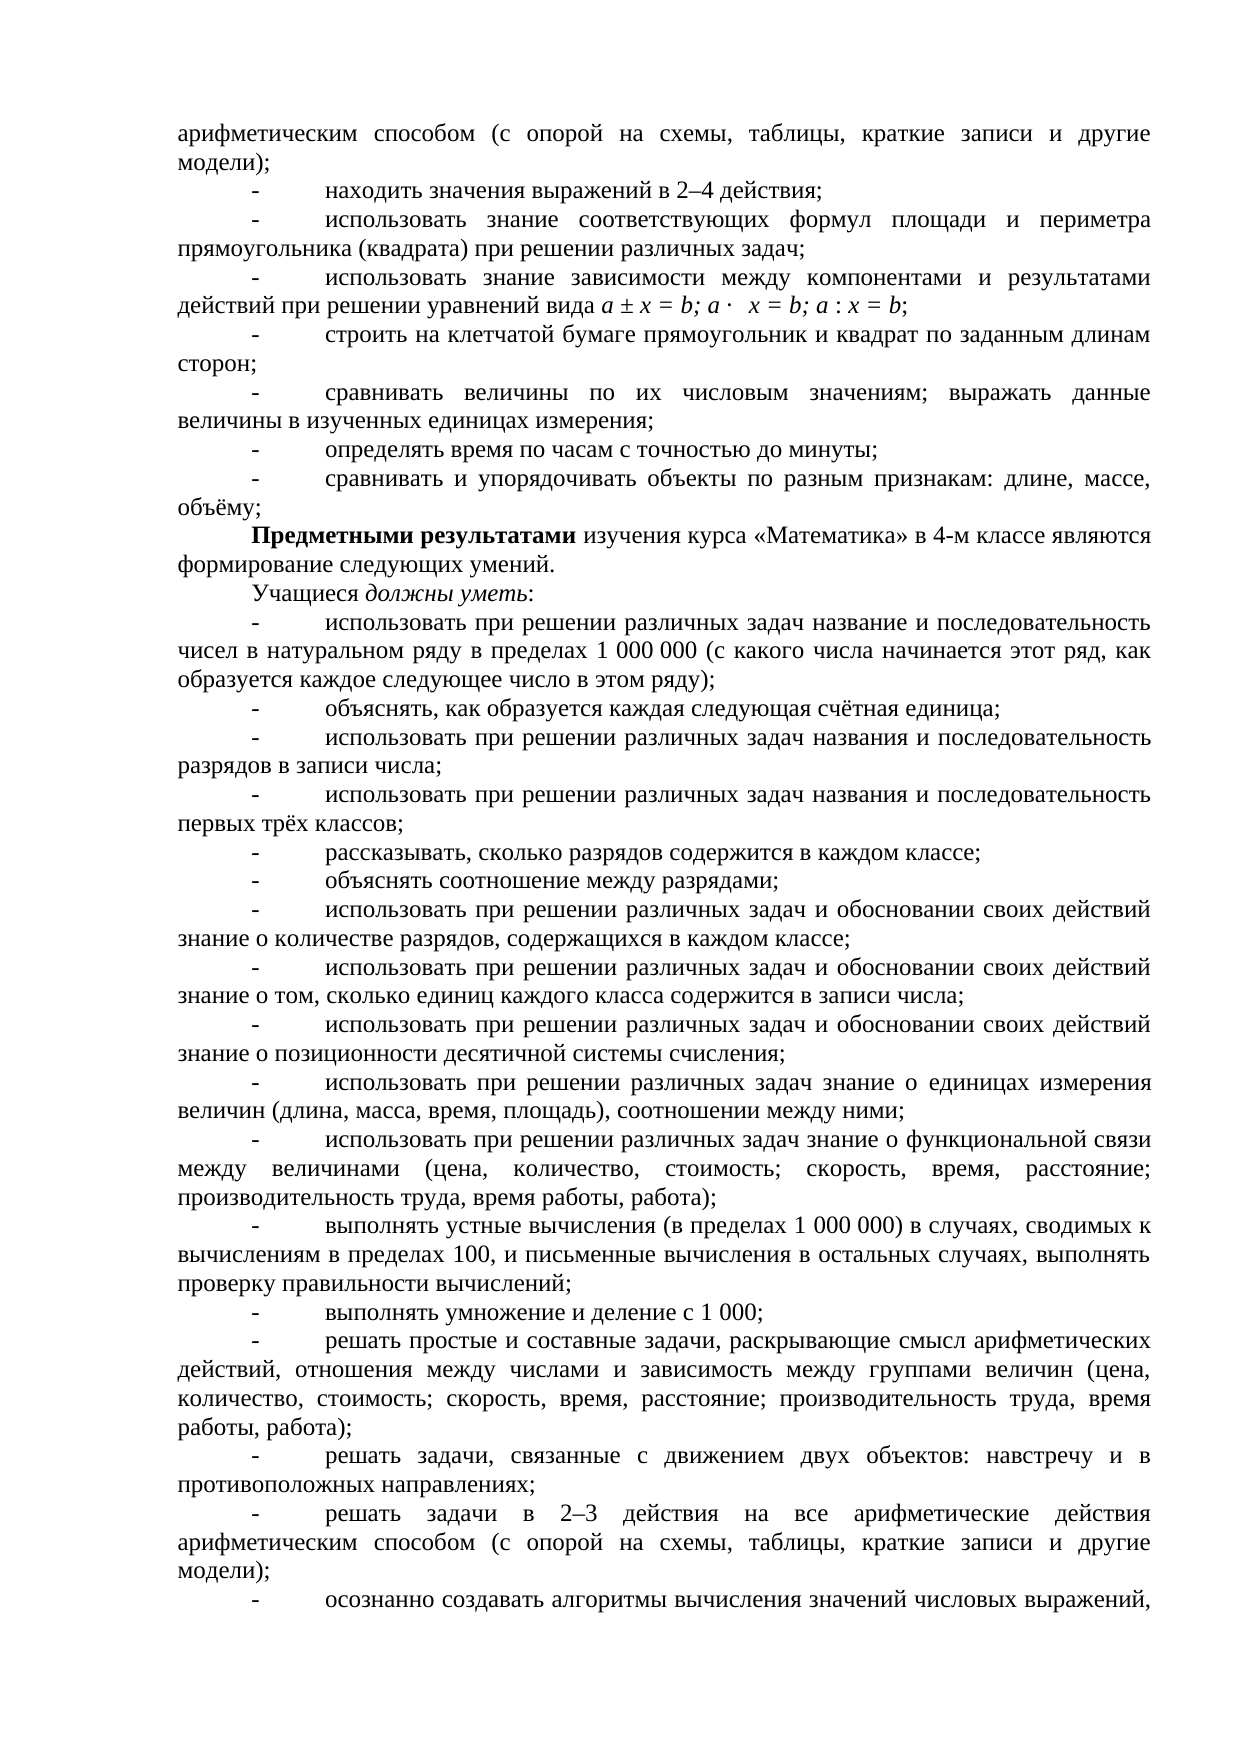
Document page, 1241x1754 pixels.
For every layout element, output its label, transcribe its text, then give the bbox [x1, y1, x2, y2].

list использовать при решении различных задач и обосновании своих действий знание о количестве разрядов, содержащихся в каждом классе; [177, 894, 1152, 952]
list использовать при решении различных задач название и последовательность чисел в натуральном ряду в пределах 1 000 000 (с какого числа начинается этот ряд, как образуется каждое следующее число в этом ряду); [177, 607, 1152, 693]
list использовать при решении различных задач и обосновании своих действий знание о позиционности десятичной системы счисления; [177, 1009, 1152, 1067]
list рассказывать, сколько разрядов содержится в каждом классе; [177, 837, 1152, 866]
list использовать при решении различных задач и обосновании своих действий знание о том, сколько единиц каждого класса содержится в записи числа; [177, 952, 1152, 1009]
list решать простые и составные задачи, раскрывающие смысл арифметических действий, отношения между числами и зависимость между группами величин (цена, количество, стоимость; скорость, время, расстояние; производительность труда, время работы, работа); [177, 1326, 1152, 1441]
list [177, 1584, 1152, 1613]
list использовать при решении различных задач знание о функциональной связи между величинами (цена, количество, стоимость; скорость, время, расстояние; производительность труда, время работы, работа); [177, 1124, 1152, 1211]
list выполнять устные вычисления (в пределах 1 000 000) в случаях, сводимых к вычислениям в пределах 100, и письменные вычисления в остальных случаях, выполнять проверку правильности вычислений; [177, 1211, 1152, 1297]
list находить значения выражений в 2–4 действия; [177, 176, 1152, 204]
text Учащиеся должны уметь: [177, 578, 1152, 607]
list определять время по часам с точностью до минуты; [177, 434, 1152, 463]
list использовать при решении различных задач названия и последовательность первых трёх классов; [177, 779, 1152, 837]
list решать задачи в 2–3 действия на все арифметические действия арифметическим способом (с опорой на схемы, таблицы, краткие записи и другие модели); [177, 1498, 1152, 1584]
list объяснять, как образуется каждая следующая счётная единица; [177, 693, 1152, 722]
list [177, 118, 1152, 176]
list использовать знание соответствующих формул площади и периметра прямоугольника (квадрата) при решении различных задач; [177, 204, 1152, 262]
list использовать при решении различных задач знание о единицах измерения величин (длина, масса, время, площадь), соотношении между ними; [177, 1067, 1152, 1124]
list строить на клетчатой бумаге прямоугольник и квадрат по заданным длинам сторон; [177, 319, 1152, 377]
list выполнять умножение и деление с 1 000; [177, 1297, 1152, 1326]
list использовать при решении различных задач названия и последовательность разрядов в записи числа; [177, 722, 1152, 779]
text Предметными результатами изучения курса «Математика» в 4-м классе являются формирование следующих умений. [177, 521, 1152, 578]
list объяснять соотношение между разрядами; [177, 866, 1152, 894]
list сравнивать и упорядочивать объекты по разным признакам: длине, массе, объёму; [177, 463, 1152, 521]
list сравнивать величины по их числовым значениям; выражать данные величины в изученных единицах измерения; [177, 377, 1152, 434]
list решать задачи, связанные с движением двух объектов: навстречу и в противоположных направлениях; [177, 1441, 1152, 1498]
list использовать знание зависимости между компонентами и результатами действий при решении уравнений вида а ± х = b; а ∙ х = b; а : х = b; [177, 262, 1152, 319]
